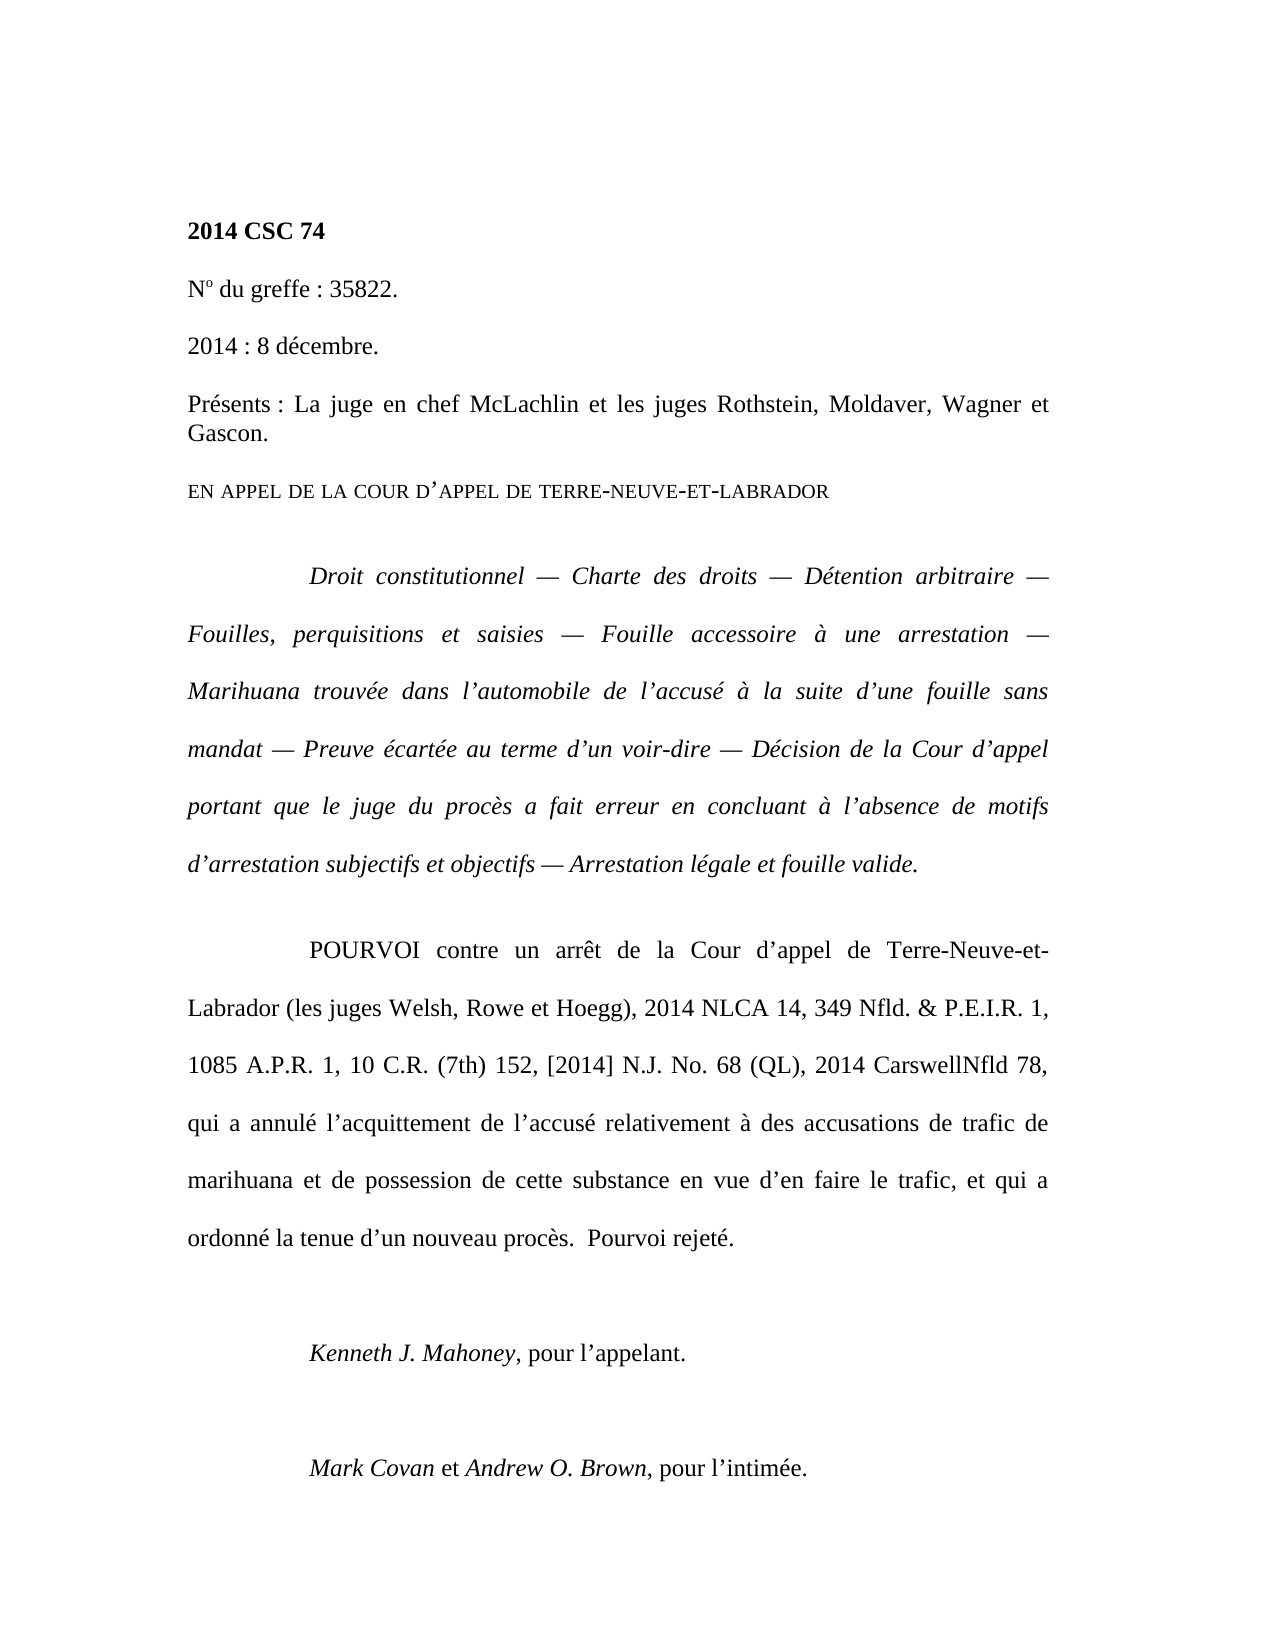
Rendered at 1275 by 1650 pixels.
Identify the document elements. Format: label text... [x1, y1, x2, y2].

text 2014 : 8 décembre. [187, 331, 1050, 360]
text en appel de la cour d’appel de terre-neuve-et-labrador [187, 475, 1050, 504]
text 2014 CSC 74 [187, 216, 1050, 245]
text No du greffe : 35822. [187, 274, 1050, 303]
text Présents : La juge en chef McLachlin et les juges Rothstein, Moldaver, Wagner et Gascon. [187, 389, 1050, 446]
text POURVOI contre un arrêt de la Cour d’appel de Terre-Neuve-et-Labrador (les juges Welsh, Rowe et Hoegg), 2014 NLCA 14, 349 Nfld. & P.E.I.R. 1, 1085 A.P.R. 1, 10 C.R. (7th) 152, [2014] N.J. No. 68 (QL), 2014 CarswellNfld 78, qui a annulé l’acquittement de l’accusé relativement à des accusations de trafic de marihuana et de possession de cette substance en vue d’en faire le trafic, et qui a ordonné la tenue d’un nouveau procès. Pourvoi rejeté. [187, 935, 1050, 1251]
text Mark Covan et Andrew O. Brown, pour l’intimée. [187, 1453, 1050, 1481]
text Kenneth J. Mahoney, pour l’appelant. [187, 1338, 1050, 1366]
text Droit constitutionnel — Charte des droits — Détention arbitraire — Fouilles, perquisitions et saisies — Fouille accessoire à une arrestation — Marihuana trouvée dans l’automobile de l’accusé à la suite d’une fouille sans mandat — Preuve écartée au terme d’un voir-dire — Décision de la Cour d’appel portant que le juge du procès a fait erreur en concluant à l’absence de motifs d’arrestation subjectifs et objectifs — Arrestation légale et fouille valide. [187, 561, 1050, 878]
